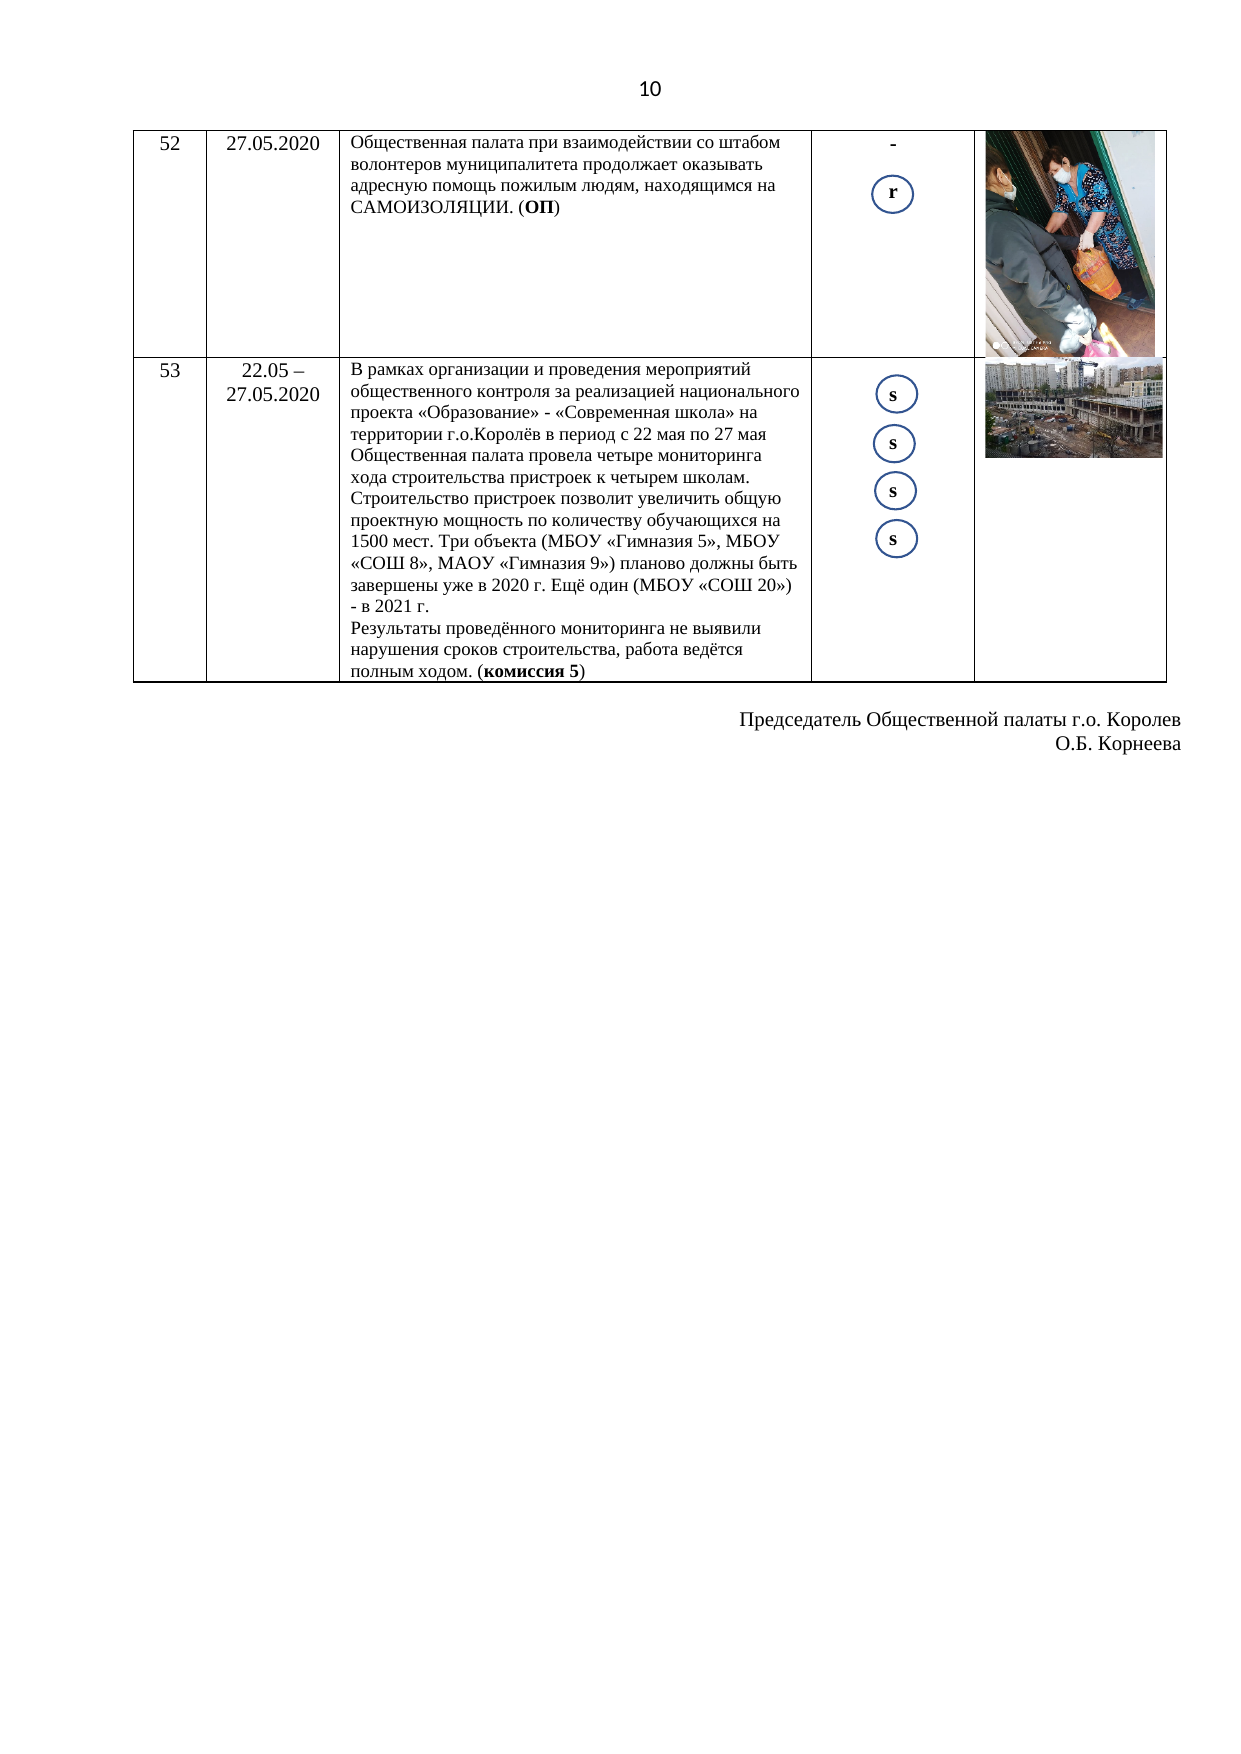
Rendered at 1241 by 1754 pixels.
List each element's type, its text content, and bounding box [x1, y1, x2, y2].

text О.Б. Корнеева [88, 731, 1181, 754]
table_cell 53 [134, 358, 206, 681]
picture [985, 131, 1163, 458]
table_cell 27.05.2020 [207, 131, 339, 357]
text Председатель Общественной палаты г.о. Королев [88, 706, 1181, 731]
table_cell Общественная палата при взаимодействии со штабом волонтеров муниципалитета продолжает оказывать адресную помощь пожилым людям, находящимся на САМОИЗОЛЯЦИИ. (ОП) [340, 131, 811, 357]
table_cell s s s s [812, 358, 974, 681]
table_cell В рамках организации и проведения мероприятий общественного контроля за реализацией национального проекта «Образование» - «Современная школа» на территории г.о.Королёв в период с 22 мая по 27 мая Общественная палата провела четыре мониторинга хода строительства пристроек к четырем школам. Строительство пристроек позволит увеличить общую проектную мощность по количеству обучающихся на 1500 мест. Три объекта (МБОУ «Гимназия 5», МБОУ «СОШ 8», МАОУ «Гимназия 9») планово должны быть завершены уже в 2020 г. Ещё один (МБОУ «СОШ 20») - в 2021 г. Результаты проведённого мониторинга не выявили нарушения сроков строительства, работа ведётся полным ходом. (комиссия 5) [340, 358, 811, 681]
table_cell [975, 131, 985, 357]
table_cell 52 [134, 131, 206, 357]
table_cell [1155, 131, 1166, 357]
table_cell [975, 358, 1166, 681]
table_cell 22.05 – 27.05.2020 [207, 358, 339, 681]
table_cell - r [812, 131, 974, 357]
